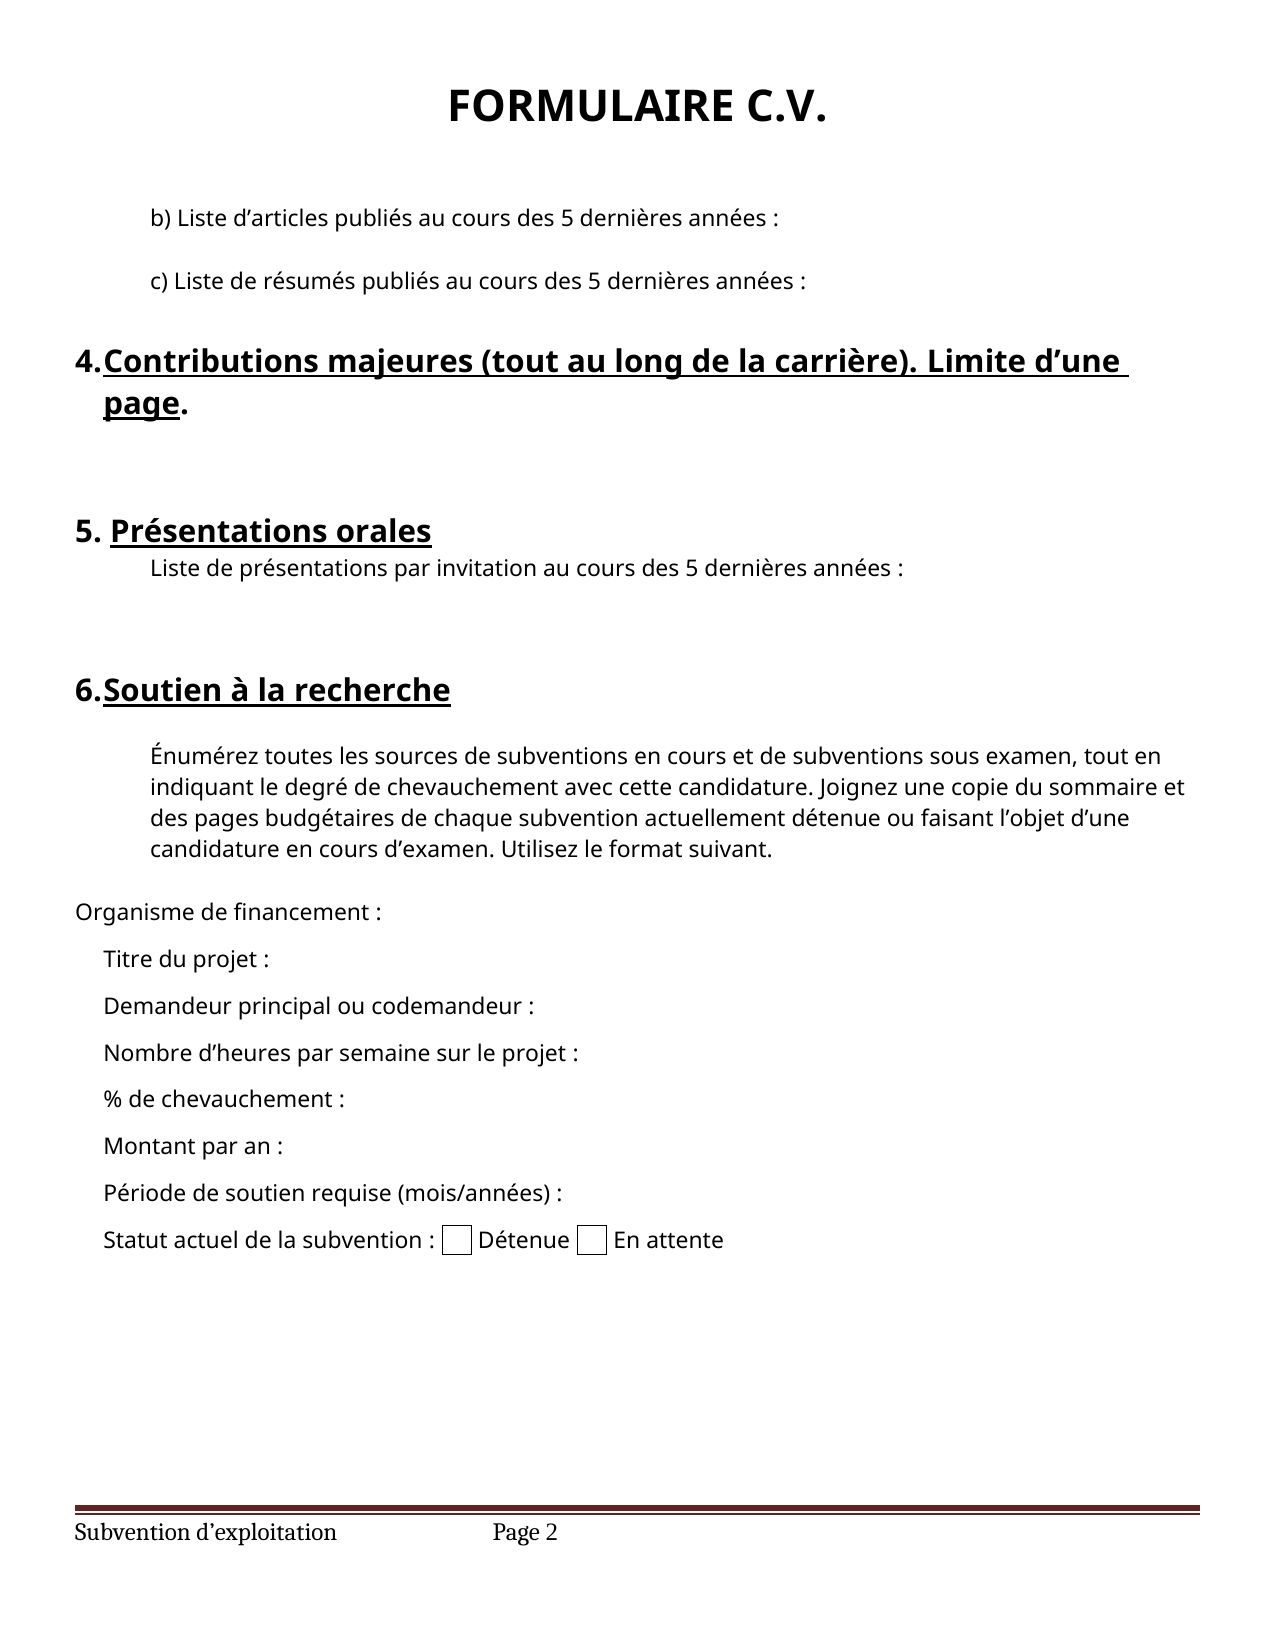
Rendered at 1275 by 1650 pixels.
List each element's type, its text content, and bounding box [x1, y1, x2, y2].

text % de chevauchement : [75, 1083, 1200, 1114]
text Titre du projet : [75, 943, 1200, 974]
text Liste de présentations par invitation au cours des 5 dernières années : [75, 552, 1200, 583]
text b) Liste d’articles publiés au cours des 5 dernières années : [75, 202, 1200, 234]
text Montant par an : [75, 1130, 1200, 1161]
text 5. Présentations orales [75, 509, 1200, 552]
text Énumérez toutes les sources de subventions en cours et de subventions sous examen, tout en indiquant le degré de chevauchement avec cette candidature. Joignez une copie du sommaire et des pages budgétaires de chaque subvention actuellement détenue ou faisant l’objet d’une candidature en cours d’examen. Utilisez le format suivant. [122, 739, 1200, 864]
text Organisme de financement : [75, 896, 1200, 927]
text Période de soutien requise (mois/années) : [75, 1177, 1200, 1208]
text 6. Soutien à la recherche [75, 668, 1200, 711]
text Demandeur principal ou codemandeur : [75, 989, 1200, 1021]
text Statut actuel de la subvention : Détenue En attente [75, 1224, 1200, 1255]
text 4. Contributions majeures (tout au long de la carrière). Limite d’une page. [75, 339, 1200, 424]
text c) Liste de résumés publiés au cours des 5 dernières années : [75, 265, 1200, 296]
text Nombre d’heures par semaine sur le projet : [75, 1036, 1200, 1068]
